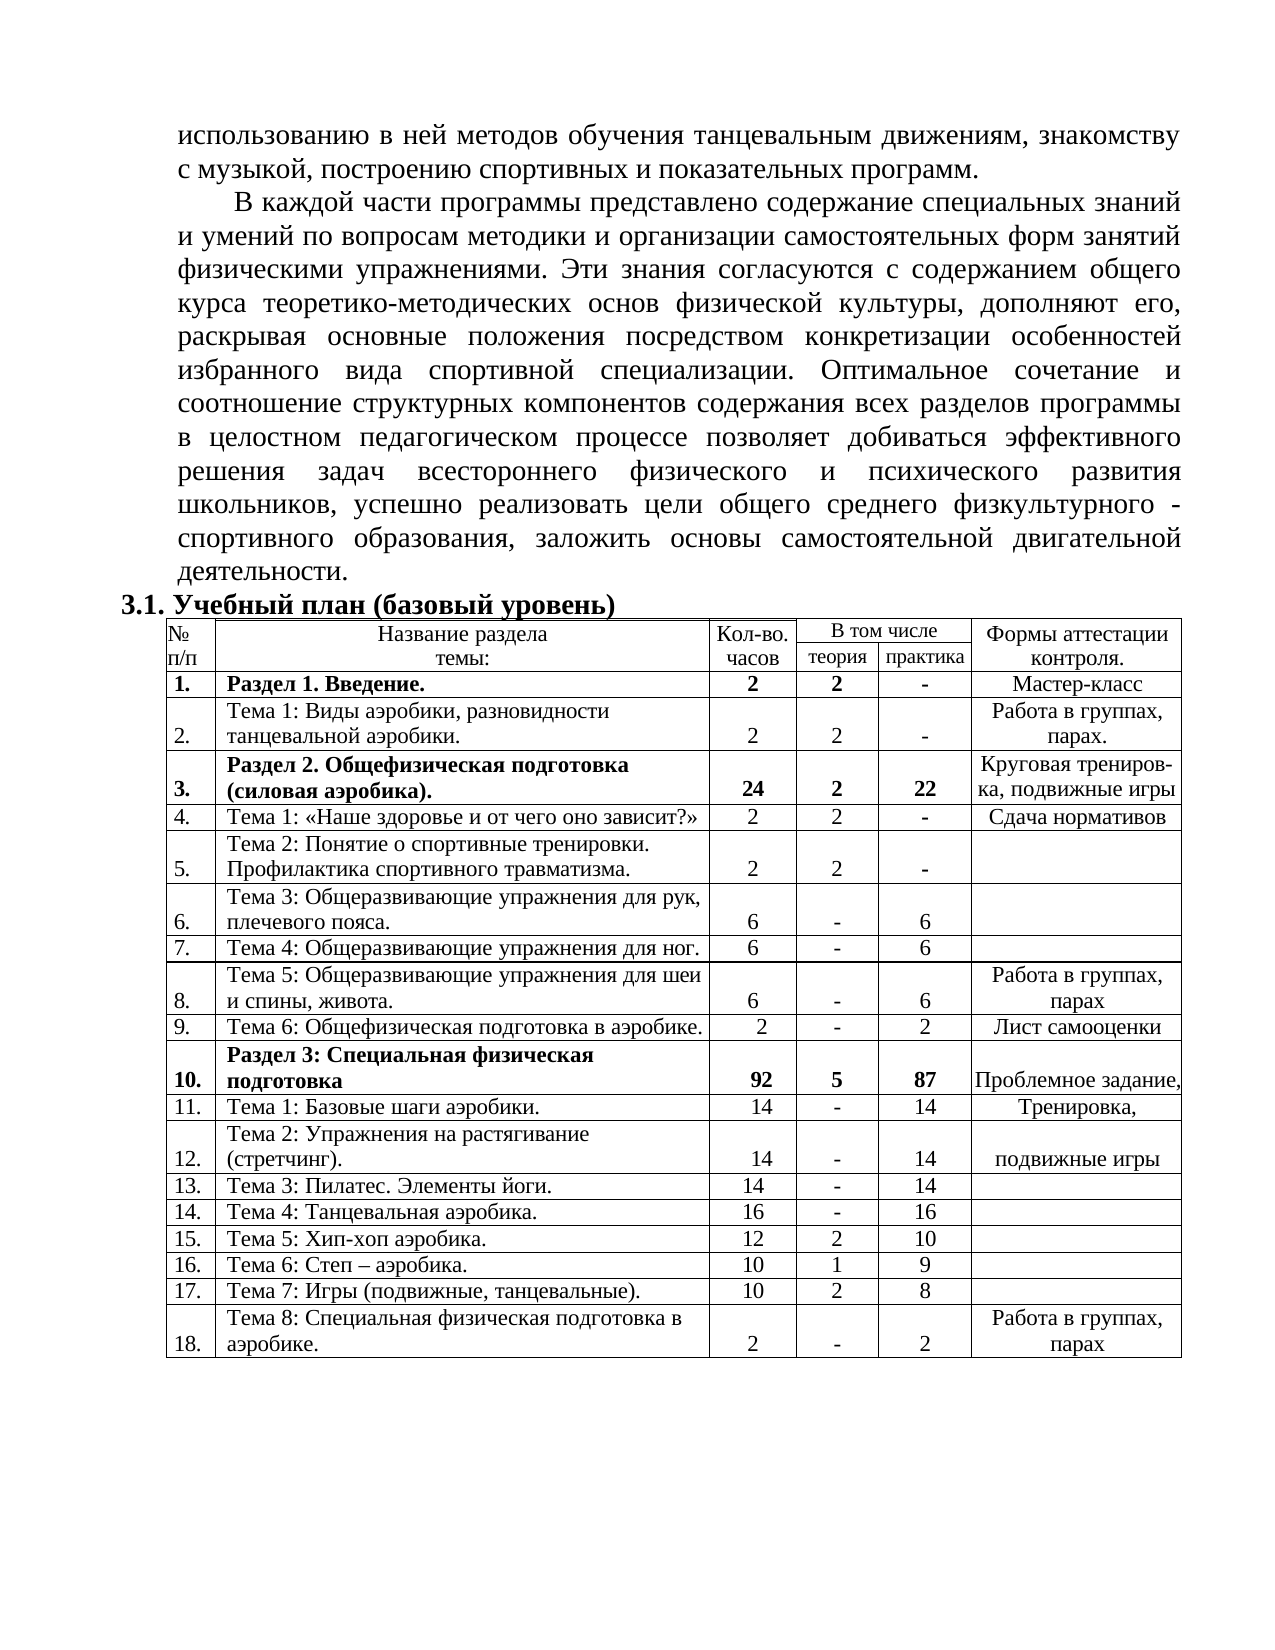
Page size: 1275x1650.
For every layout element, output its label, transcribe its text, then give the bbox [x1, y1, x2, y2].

text использованию в ней методов обучения танцевальным движениям, знакомству с музыкой, построению спортивных и показательных программ. [177, 117, 1181, 184]
text В каждой части программы представлено содержание специальных знаний и умений по вопросам методики и организации самостоятельных форм занятий физическими упражнениями. Эти знания согласуются с содержанием общего курса теоретико-методических основ физической культуры, дополняют его, раскрывая основные положения посредством конкретизации особенностей избранного вида спортивной специализации. Оптимальное сочетание и соотношение структурных компонентов содержания всех разделов программы в целостном педагогическом процессе позволяет добиваться эффективного решения задач всестороннего физического и психического развития школьников, успешно реализовать цели общего среднего физкультурного - спортивного образования, заложить основы самостоятельной двигательной деятельности. [177, 184, 1182, 587]
list Учебный план (базовый уровень) [121, 587, 1225, 620]
